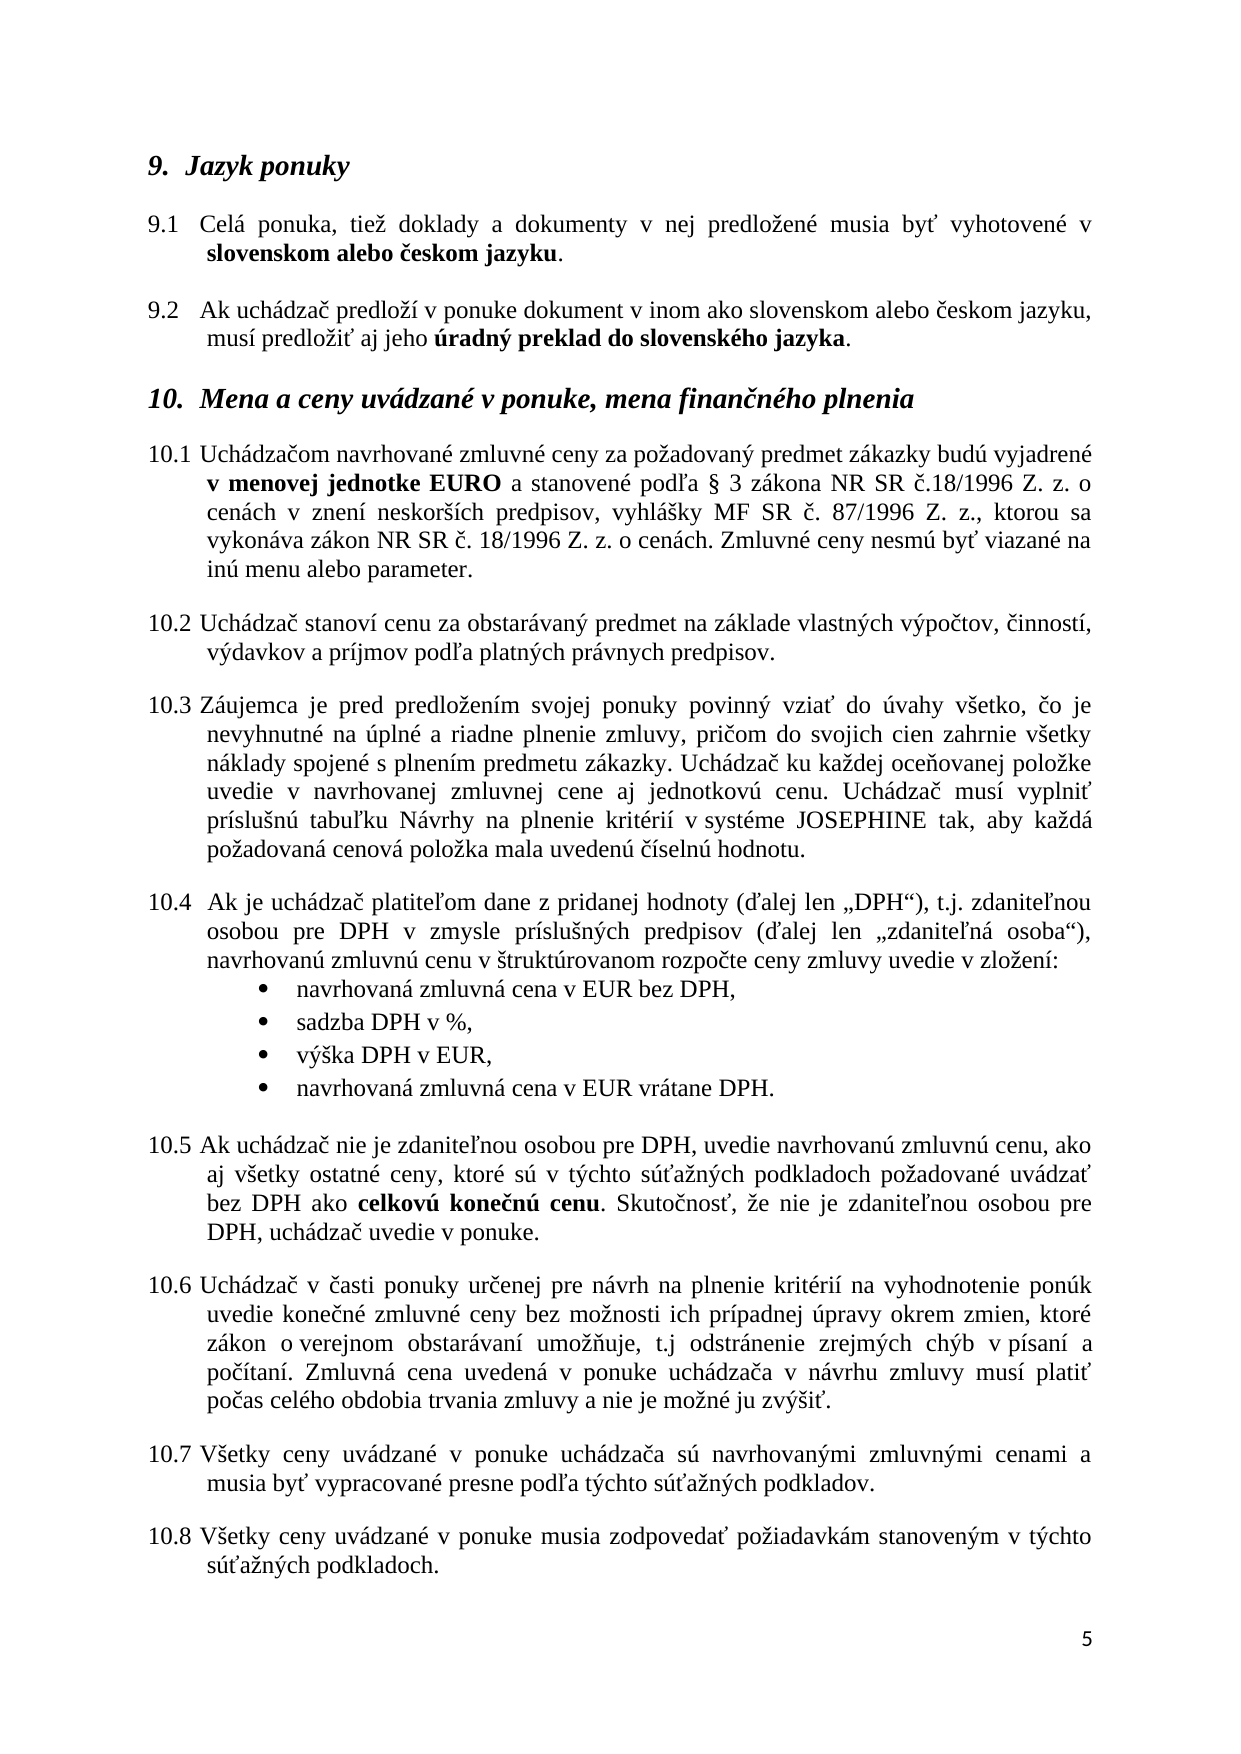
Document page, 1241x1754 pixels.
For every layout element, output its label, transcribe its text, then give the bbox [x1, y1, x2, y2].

list Ak je uchádzač platiteľom dane z pridanej hodnoty (ďalej len „DPH“), t.j. zdaniteľnou osobou pre DPH v zmysle príslušných predpisov (ďalej len „zdaniteľná osoba“), navrhovanú zmluvnú cenu v štruktúrovanom rozpočte ceny zmluvy uvedie v zložení: [148, 887, 1093, 974]
list Uchádzač stanoví cenu za obstarávaný predmet na základe vlastných výpočtov, činností, výdavkov a príjmov podľa platných právnych predpisov. [148, 608, 1093, 665]
list Jazyk ponuky [148, 148, 1093, 181]
list navrhovaná zmluvná cena v EUR bez DPH, [259, 974, 1093, 1002]
list Uchádzačom navrhované zmluvné ceny za požadovaný predmet zákazky budú vyjadrené v menovej jednotke EURO a stanovené podľa § 3 zákona NR SR č.18/1996 Z. z. o cenách v znení neskorších predpisov, vyhlášky MF SR č. 87/1996 Z. z., ktorou sa vykonáva zákon NR SR č. 18/1996 Z. z. o cenách. Zmluvné ceny nesmú byť viazané na inú menu alebo parameter. [148, 439, 1093, 583]
list Všetky ceny uvádzané v ponuke uchádzača sú navrhovanými zmluvnými cenami a musia byť vypracované presne podľa týchto súťažných podkladov. [148, 1439, 1093, 1496]
list Mena a ceny uvádzané v ponuke, mena finančného plnenia [148, 381, 1093, 414]
list Záujemca je pred predložením svojej ponuky povinný vziať do úvahy všetko, čo je nevyhnutné na úplné a riadne plnenie zmluvy, pričom do svojich cien zahrnie všetky náklady spojené s plnením predmetu zákazky. Uchádzač ku každej oceňovanej položke uvedie v navrhovanej zmluvnej cene aj jednotkovú cenu. Uchádzač musí vyplniť príslušnú tabuľku Návrhy na plnenie kritérií v systéme JOSEPHINE tak, aby každá požadovaná cenová položka mala uvedenú číselnú hodnotu. [148, 690, 1093, 863]
list Všetky ceny uvádzané v ponuke musia zodpovedať požiadavkám stanoveným v týchto súťažných podkladoch. [148, 1521, 1093, 1579]
list Ak uchádzač predloží v ponuke dokument v inom ako slovenskom alebo českom jazyku, musí predložiť aj jeho úradný preklad do slovenského jazyka. [148, 295, 1093, 352]
list Uchádzač v časti ponuky určenej pre návrh na plnenie kritérií na vyhodnotenie ponúk uvedie konečné zmluvné ceny bez možnosti ich prípadnej úpravy okrem zmien, ktoré zákon o verejnom obstarávaní umožňuje, t.j odstránenie zrejmých chýb v písaní a počítaní. Zmluvná cena uvedená v ponuke uchádzača v návrhu zmluvy musí platiť počas celého obdobia trvania zmluvy a nie je možné ju zvýšiť. [148, 1270, 1093, 1414]
list navrhovaná zmluvná cena v EUR vrátane DPH. [259, 1073, 1093, 1101]
list sadzba DPH v %, [259, 1007, 1093, 1035]
list Ak uchádzač nie je zdaniteľnou osobou pre DPH, uvedie navrhovanú zmluvnú cenu, ako aj všetky ostatné ceny, ktoré sú v týchto súťažných podkladoch požadované uvádzať bez DPH ako celkovú konečnú cenu. Skutočnosť, že nie je zdaniteľnou osobou pre DPH, uchádzač uvedie v ponuke. [148, 1131, 1093, 1246]
list Celá ponuka, tiež doklady a dokumenty v nej predložené musia byť vyhotovené v slovenskom alebo českom jazyku. [148, 209, 1093, 267]
list výška DPH v EUR, [259, 1040, 1093, 1068]
